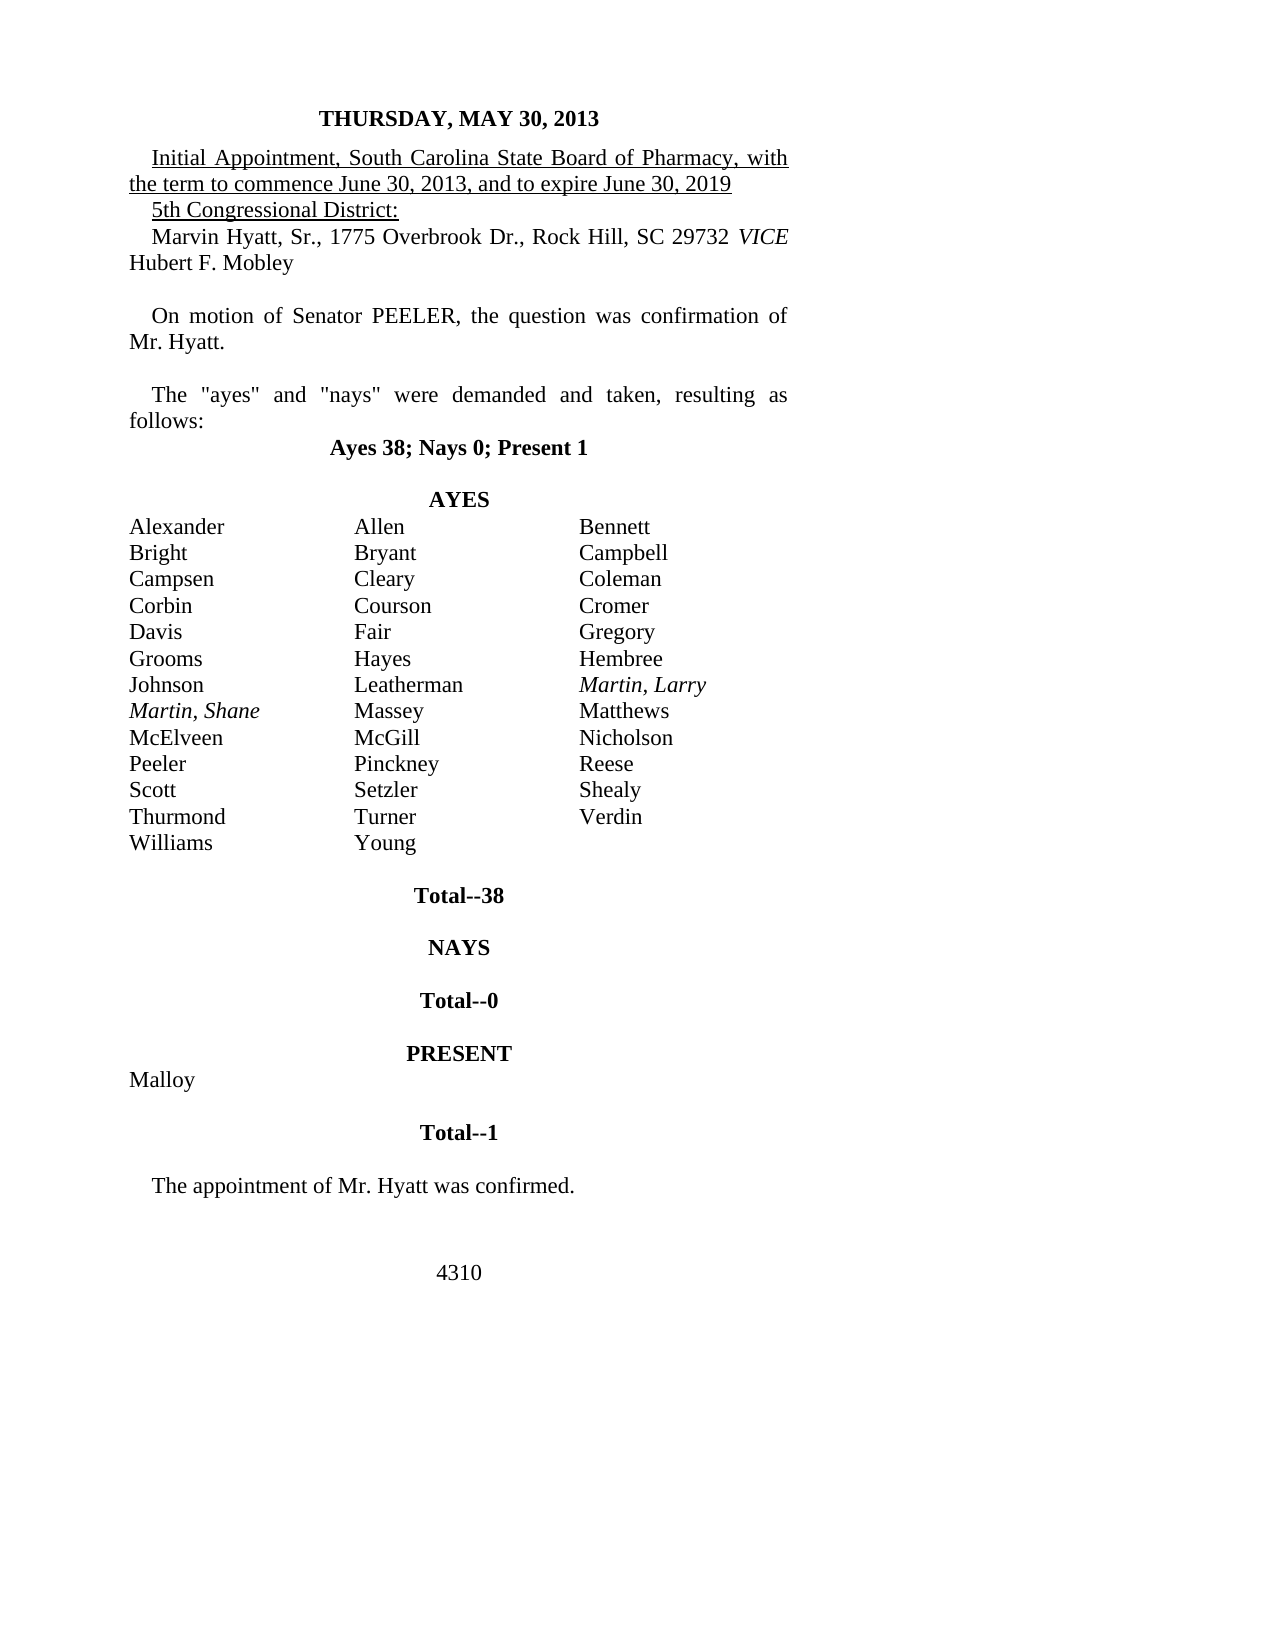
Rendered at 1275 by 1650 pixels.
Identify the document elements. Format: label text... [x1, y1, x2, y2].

text The "ayes" and "nays" were demanded and taken, resulting as follows: [129, 381, 789, 434]
text Total--0 [129, 987, 789, 1013]
text Alexander Allen Bennett [129, 513, 789, 539]
text PRESENT [129, 1040, 789, 1066]
text Corbin Courson Cromer [129, 592, 789, 618]
text Davis Fair Gregory [129, 618, 789, 644]
text Martin, Shane Massey Matthews [129, 697, 789, 724]
text Total--38 [129, 882, 789, 908]
text Williams Young [129, 829, 789, 855]
text Initial Appointment, South Carolina State Board of Pharmacy, with the term to commence June 30, 2013, and to expire June 30, 2019 [129, 144, 789, 197]
text Marvin Hyatt, Sr., 1775 Overbrook Dr., Rock Hill, SC 29732 VICE Hubert F. Mobley [129, 223, 789, 276]
text McElveen McGill Nicholson [129, 724, 789, 750]
text On motion of Senator PEELER, the question was confirmation of Mr. Hyatt. [129, 302, 789, 355]
text Scott Setzler Shealy [129, 776, 789, 803]
text Grooms Hayes Hembree [129, 644, 789, 671]
text NAYS [129, 934, 789, 961]
text Campsen Cleary Coleman [129, 566, 789, 592]
text The appointment of Mr. Hyatt was confirmed. [129, 1172, 789, 1198]
text Bright Bryant Campbell [129, 539, 789, 566]
text Ayes 38; Nays 0; Present 1 [129, 434, 789, 460]
text Peeler Pinckney Reese [129, 750, 789, 776]
text AYES [129, 486, 789, 513]
text Johnson Leatherman Martin, Larry [129, 671, 789, 697]
text Malloy [129, 1066, 789, 1093]
text Thurmond Turner Verdin [129, 803, 789, 829]
text 5th Congressional District: [129, 197, 789, 223]
text Total--1 [129, 1119, 789, 1145]
